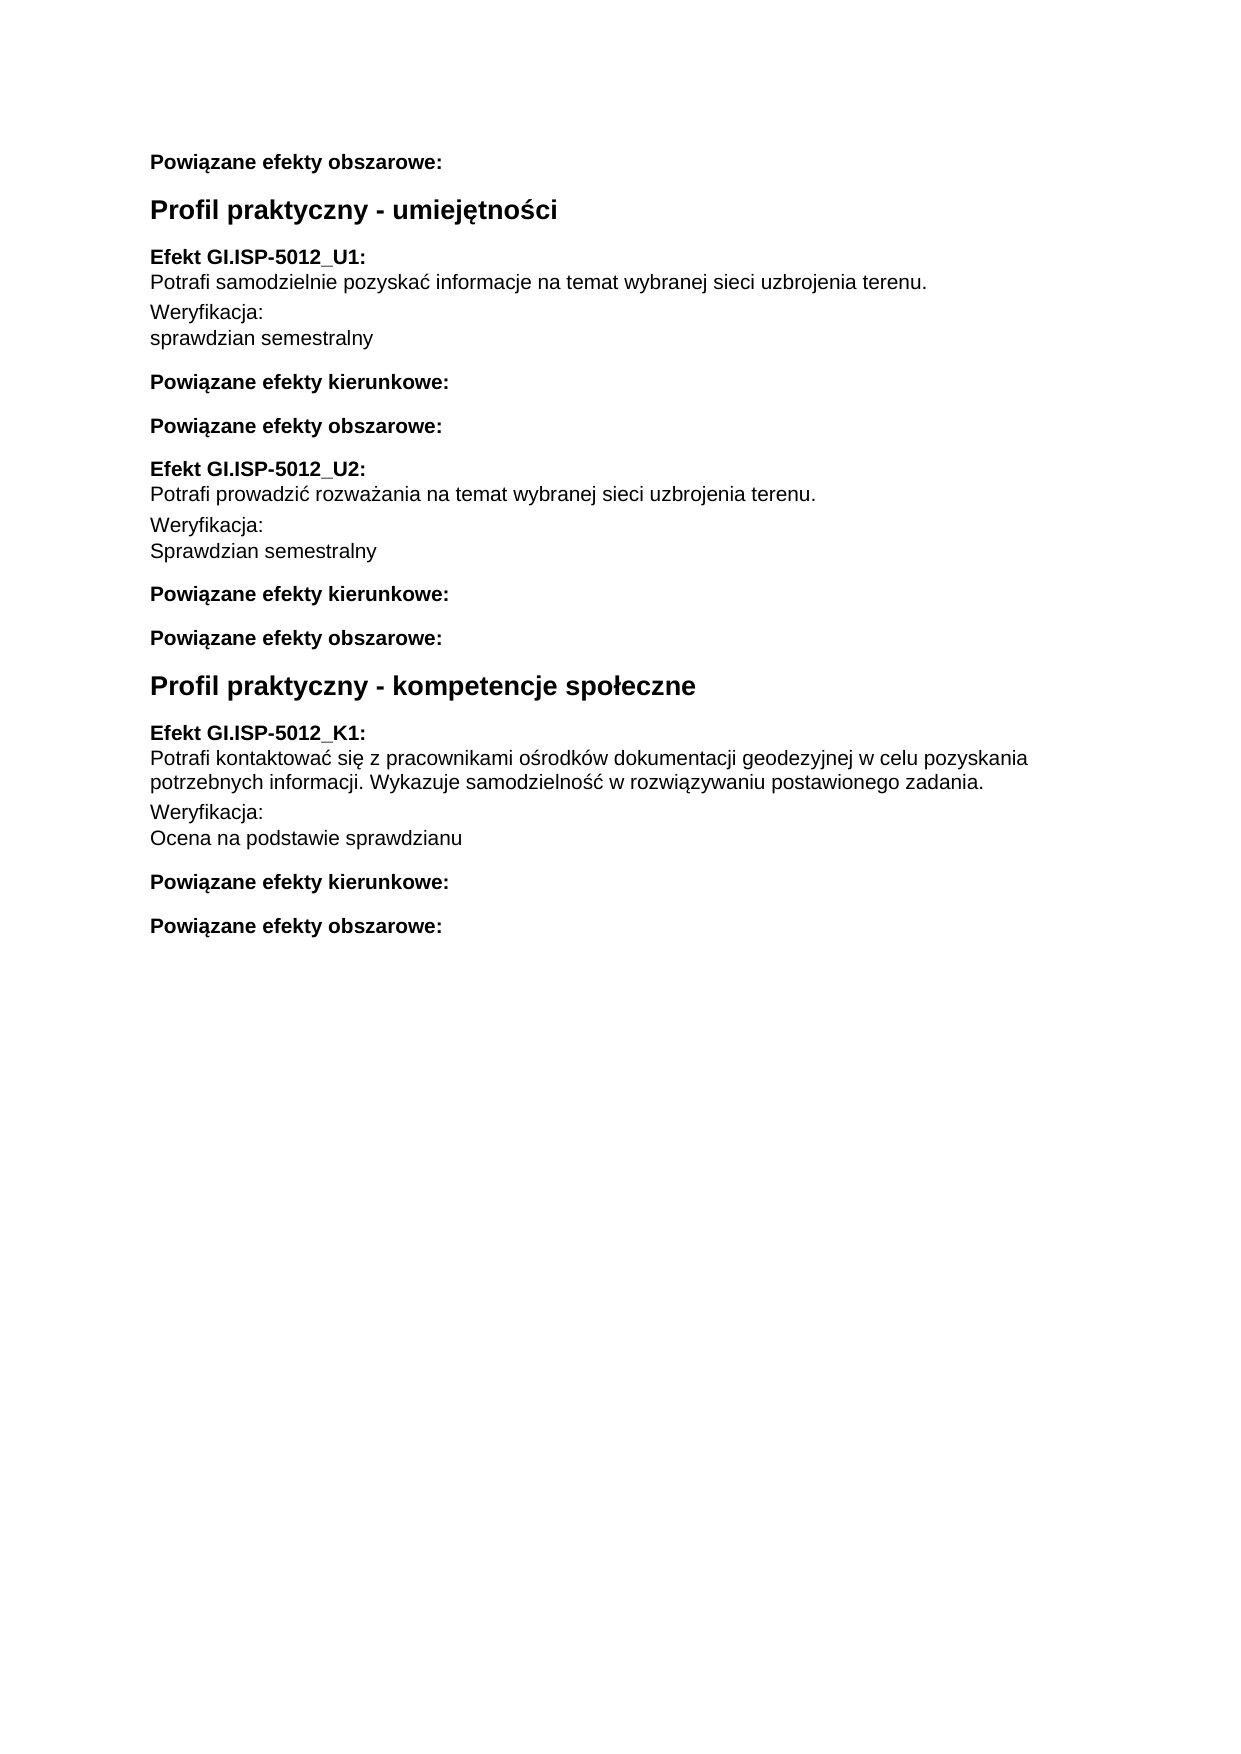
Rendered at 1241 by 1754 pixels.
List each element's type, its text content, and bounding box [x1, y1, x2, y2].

text Powiązane efekty obszarowe: [150, 626, 1090, 650]
text Efekt GI.ISP-5012_K1: [150, 721, 1090, 745]
text Powiązane efekty kierunkowe: [150, 370, 1090, 394]
text Potrafi kontaktować się z pracownikami ośrodków dokumentacji geodezyjnej w celu pozyskania potrzebnych informacji. Wykazuje samodzielność w rozwiązywaniu postawionego zadania. [150, 746, 1090, 794]
text Powiązane efekty obszarowe: [150, 150, 1090, 174]
text Weryfikacja: [150, 512, 1090, 536]
text Potrafi prowadzić rozważania na temat wybranej sieci uzbrojenia terenu. [150, 482, 1090, 506]
text Ocena na podstawie sprawdzianu [150, 826, 1090, 850]
text Powiązane efekty kierunkowe: [150, 582, 1090, 606]
text Efekt GI.ISP-5012_U1: [150, 245, 1090, 269]
text Powiązane efekty obszarowe: [150, 913, 1090, 937]
text Weryfikacja: [150, 300, 1090, 324]
text Weryfikacja: [150, 800, 1090, 824]
text Efekt GI.ISP-5012_U2: [150, 457, 1090, 481]
text Sprawdzian semestralny [150, 538, 1090, 562]
subtitle Profil praktyczny - umiejętności [150, 194, 1090, 225]
text Powiązane efekty kierunkowe: [150, 870, 1090, 894]
text Potrafi samodzielnie pozyskać informacje na temat wybranej sieci uzbrojenia terenu. [150, 270, 1090, 294]
text sprawdzian semestralny [150, 326, 1090, 350]
subtitle Profil praktyczny - kompetencje społeczne [150, 670, 1090, 701]
text Powiązane efekty obszarowe: [150, 413, 1090, 437]
